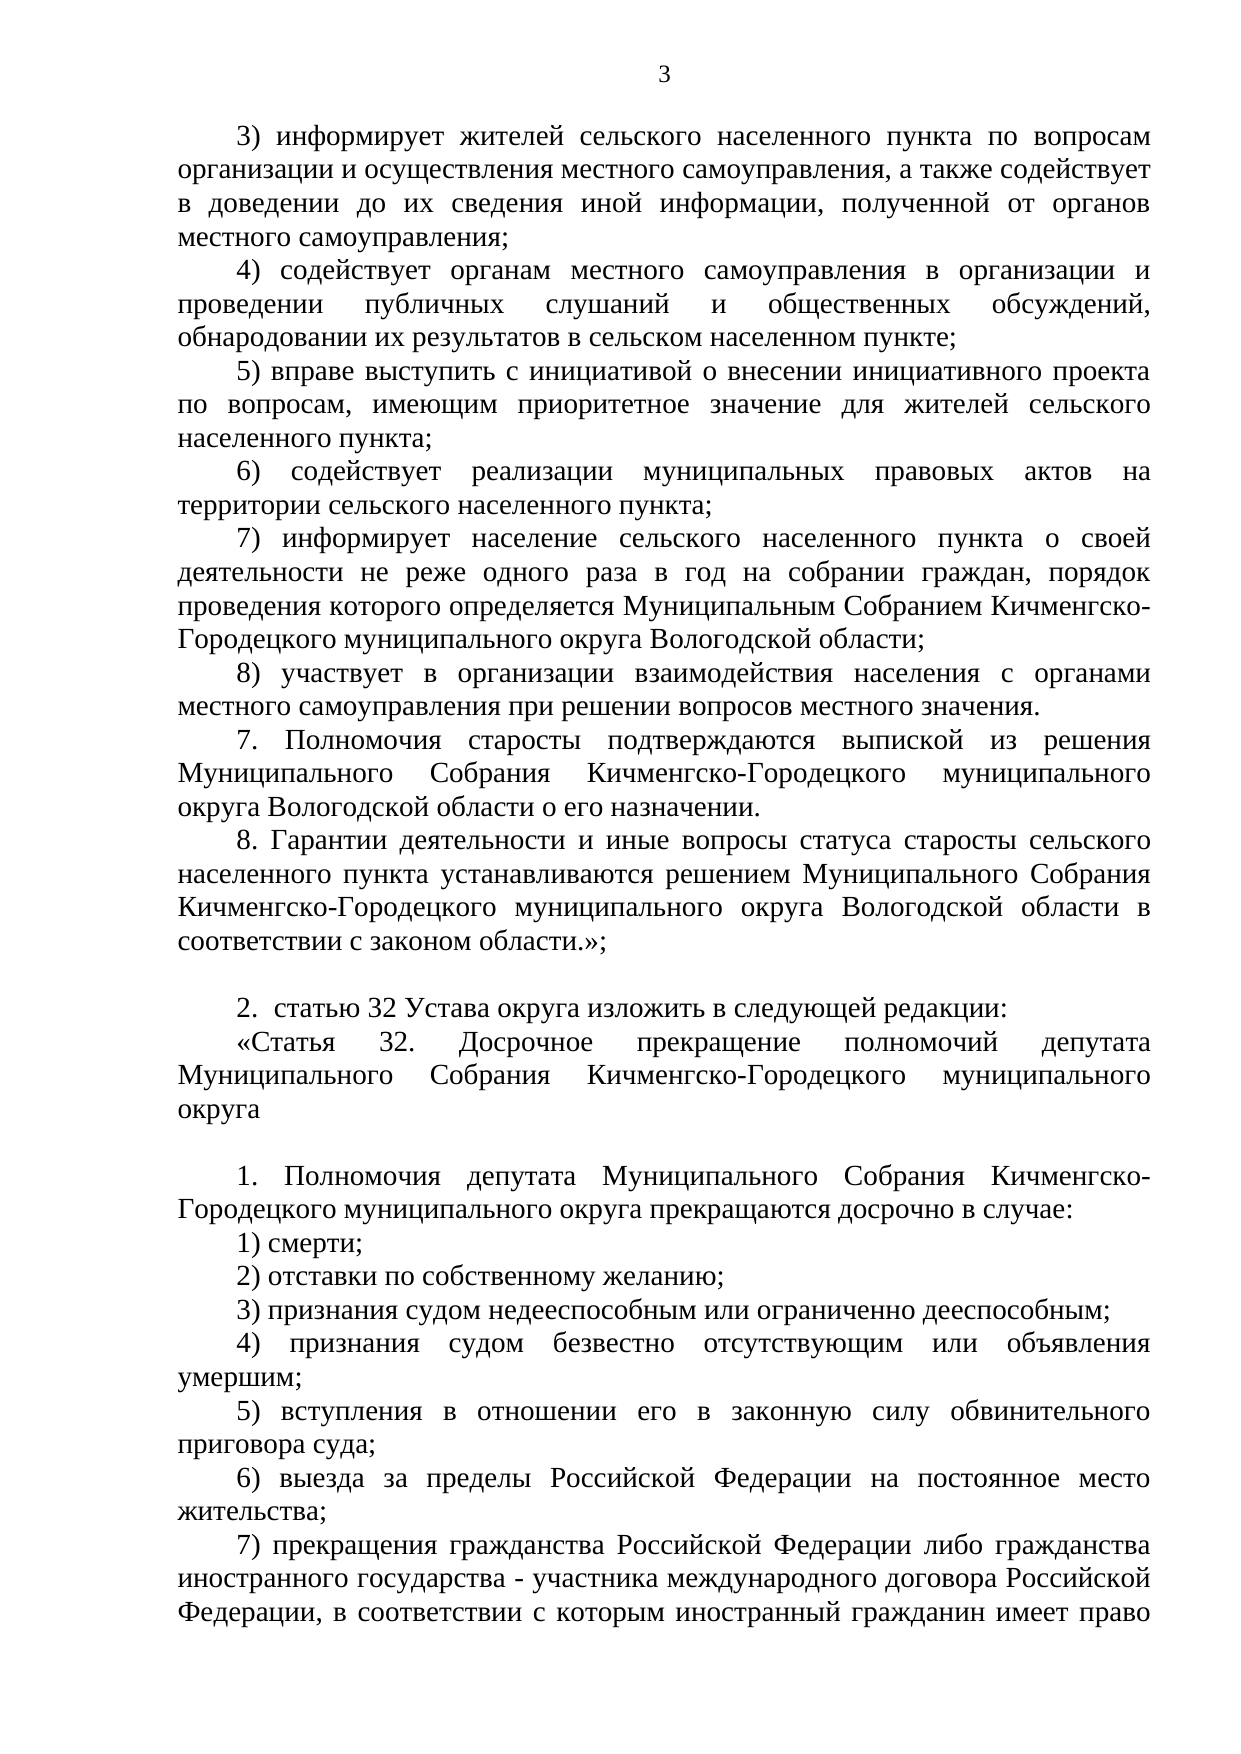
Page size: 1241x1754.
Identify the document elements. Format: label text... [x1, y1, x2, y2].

text 2) отставки по собственному желанию; [177, 1258, 1152, 1292]
list 3) информирует жителей сельского населенного пункта по вопросам организации и осуществления местного самоуправления, а также содействует в доведении до их сведения иной информации, полученной от органов местного самоуправления; [177, 118, 1152, 252]
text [177, 1527, 1152, 1627]
text 4) признания судом безвестно отсутствующим или объявления умершим; [177, 1326, 1152, 1393]
text 3) признания судом недееспособным или ограниченно дееспособным; [177, 1292, 1152, 1326]
list 7) информирует население сельского населенного пункта о своей деятельности не реже одного раза в год на собрании граждан, порядок проведения которого определяется Муниципальным Собранием Кичменгско-Городецкого муниципального округа Вологодской области; [177, 521, 1152, 655]
text 6) выезда за пределы Российской Федерации на постоянное место жительства; [177, 1460, 1152, 1527]
list статью 32 Устава округа изложить в следующей редакции: [236, 990, 1152, 1024]
text 5) вступления в отношении его в законную силу обвинительного приговора суда; [177, 1393, 1152, 1460]
list 4) содействует органам местного самоуправления в организации и проведении публичных слушаний и общественных обсуждений, обнародовании их результатов в сельском населенном пункте; [177, 252, 1152, 353]
text «Статья 32. Досрочное прекращение полномочий депутата Муниципального Собрания Кичменгско-Городецкого муниципального округа [177, 1024, 1152, 1124]
text 1. Полномочия депутата Муниципального Собрания Кичменгско-Городецкого муниципального округа прекращаются досрочно в случае: [177, 1158, 1152, 1225]
list 6) содействует реализации муниципальных правовых актов на территории сельского населенного пункта; [177, 453, 1152, 521]
list 8. Гарантии деятельности и иные вопросы статуса старосты сельского населенного пункта устанавливаются решением Муниципального Собрания Кичменгско-Городецкого муниципального округа Вологодской области в соответствии с законом области.»; [177, 822, 1152, 957]
list 7. Полномочия старосты подтверждаются выпиской из решения Муниципального Собрания Кичменгско-Городецкого муниципального округа Вологодской области о его назначении. [177, 722, 1152, 822]
text 1) смерти; [177, 1225, 1152, 1258]
list 5) вправе выступить с инициативой о внесении инициативного проекта по вопросам, имеющим приоритетное значение для жителей сельского населенного пункта; [177, 353, 1152, 453]
list 8) участвует в организации взаимодействия населения с органами местного самоуправления при решении вопросов местного значения. [177, 655, 1152, 722]
